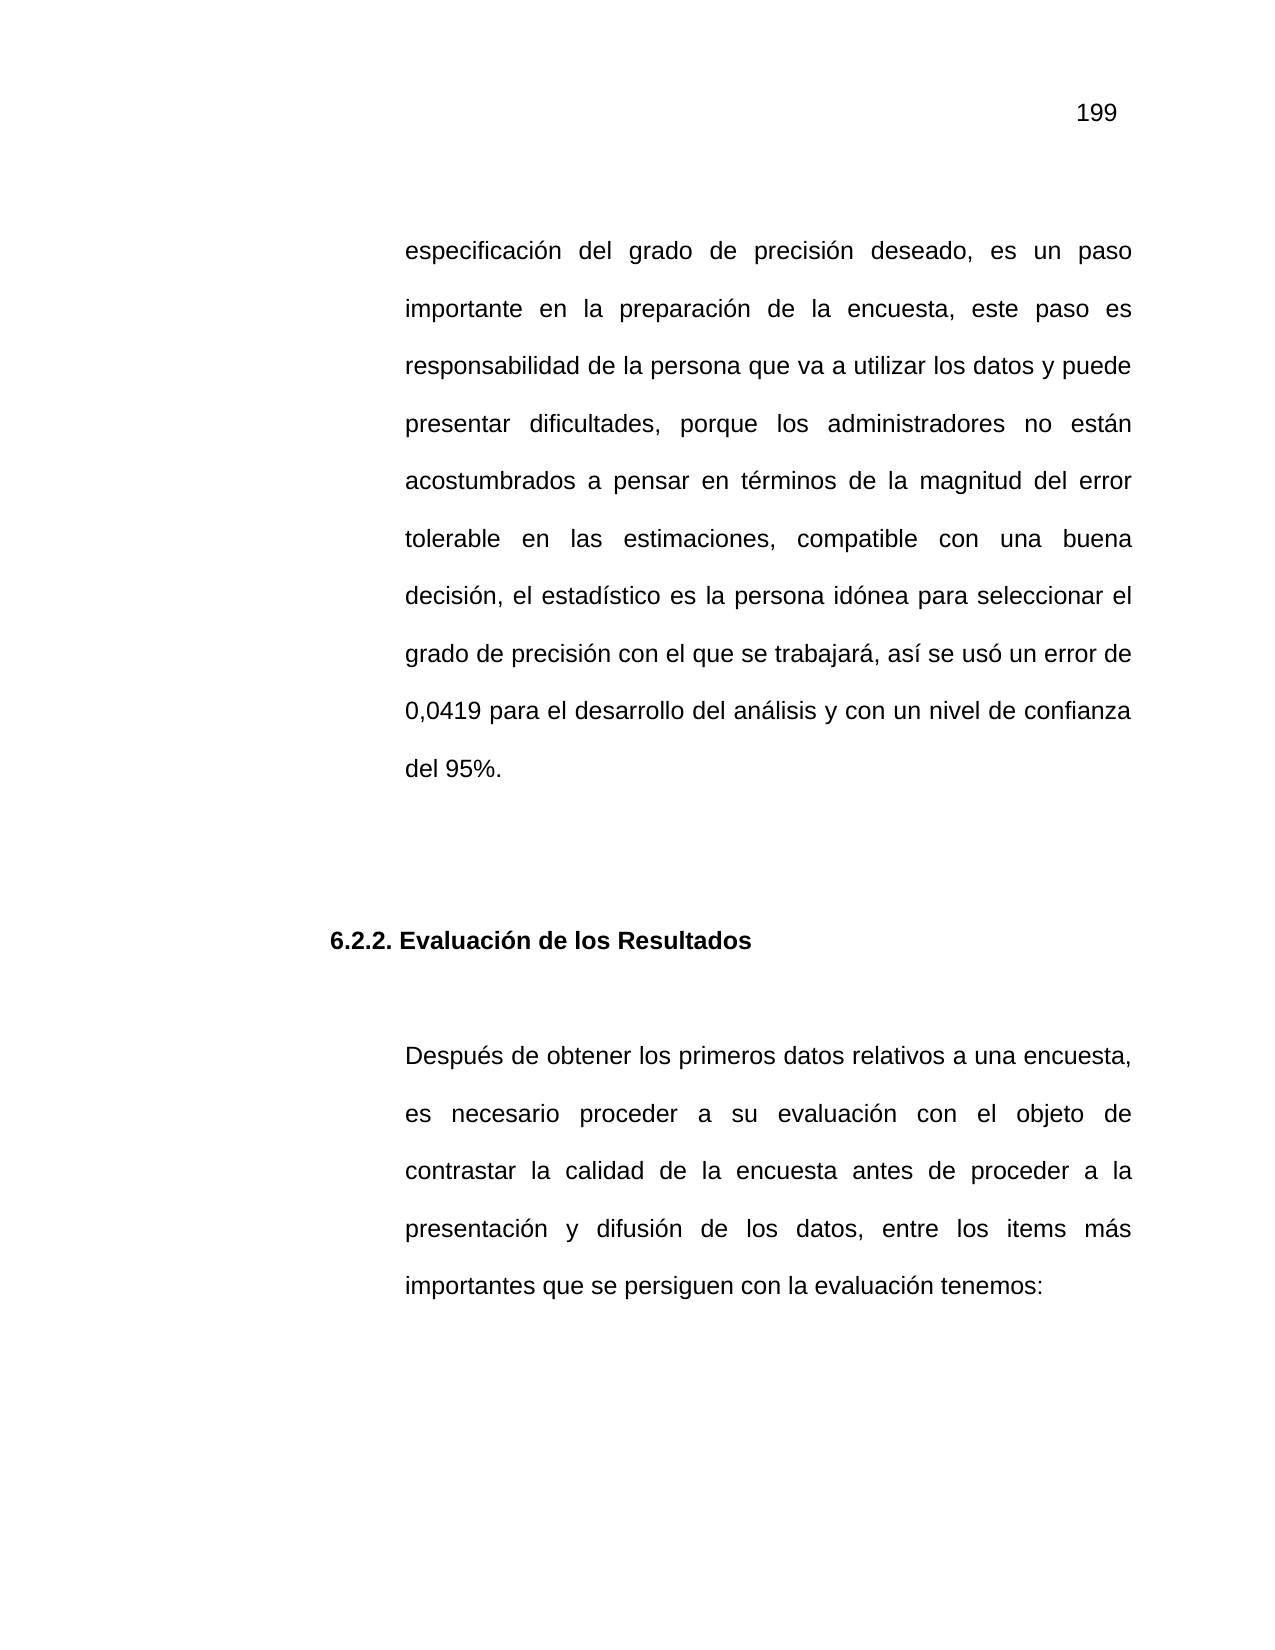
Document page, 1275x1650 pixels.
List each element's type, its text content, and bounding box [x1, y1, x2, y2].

text Después de obtener los primeros datos relativos a una encuesta, es necesario proceder a su evaluación con el objeto de contrastar la calidad de la encuesta antes de proceder a la presentación y difusión de los datos, entre los items más importantes que se persiguen con la evaluación tenemos: [405, 1041, 1133, 1300]
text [405, 236, 1133, 782]
text 6.2.2. Evaluación de los Resultados [330, 926, 1133, 955]
